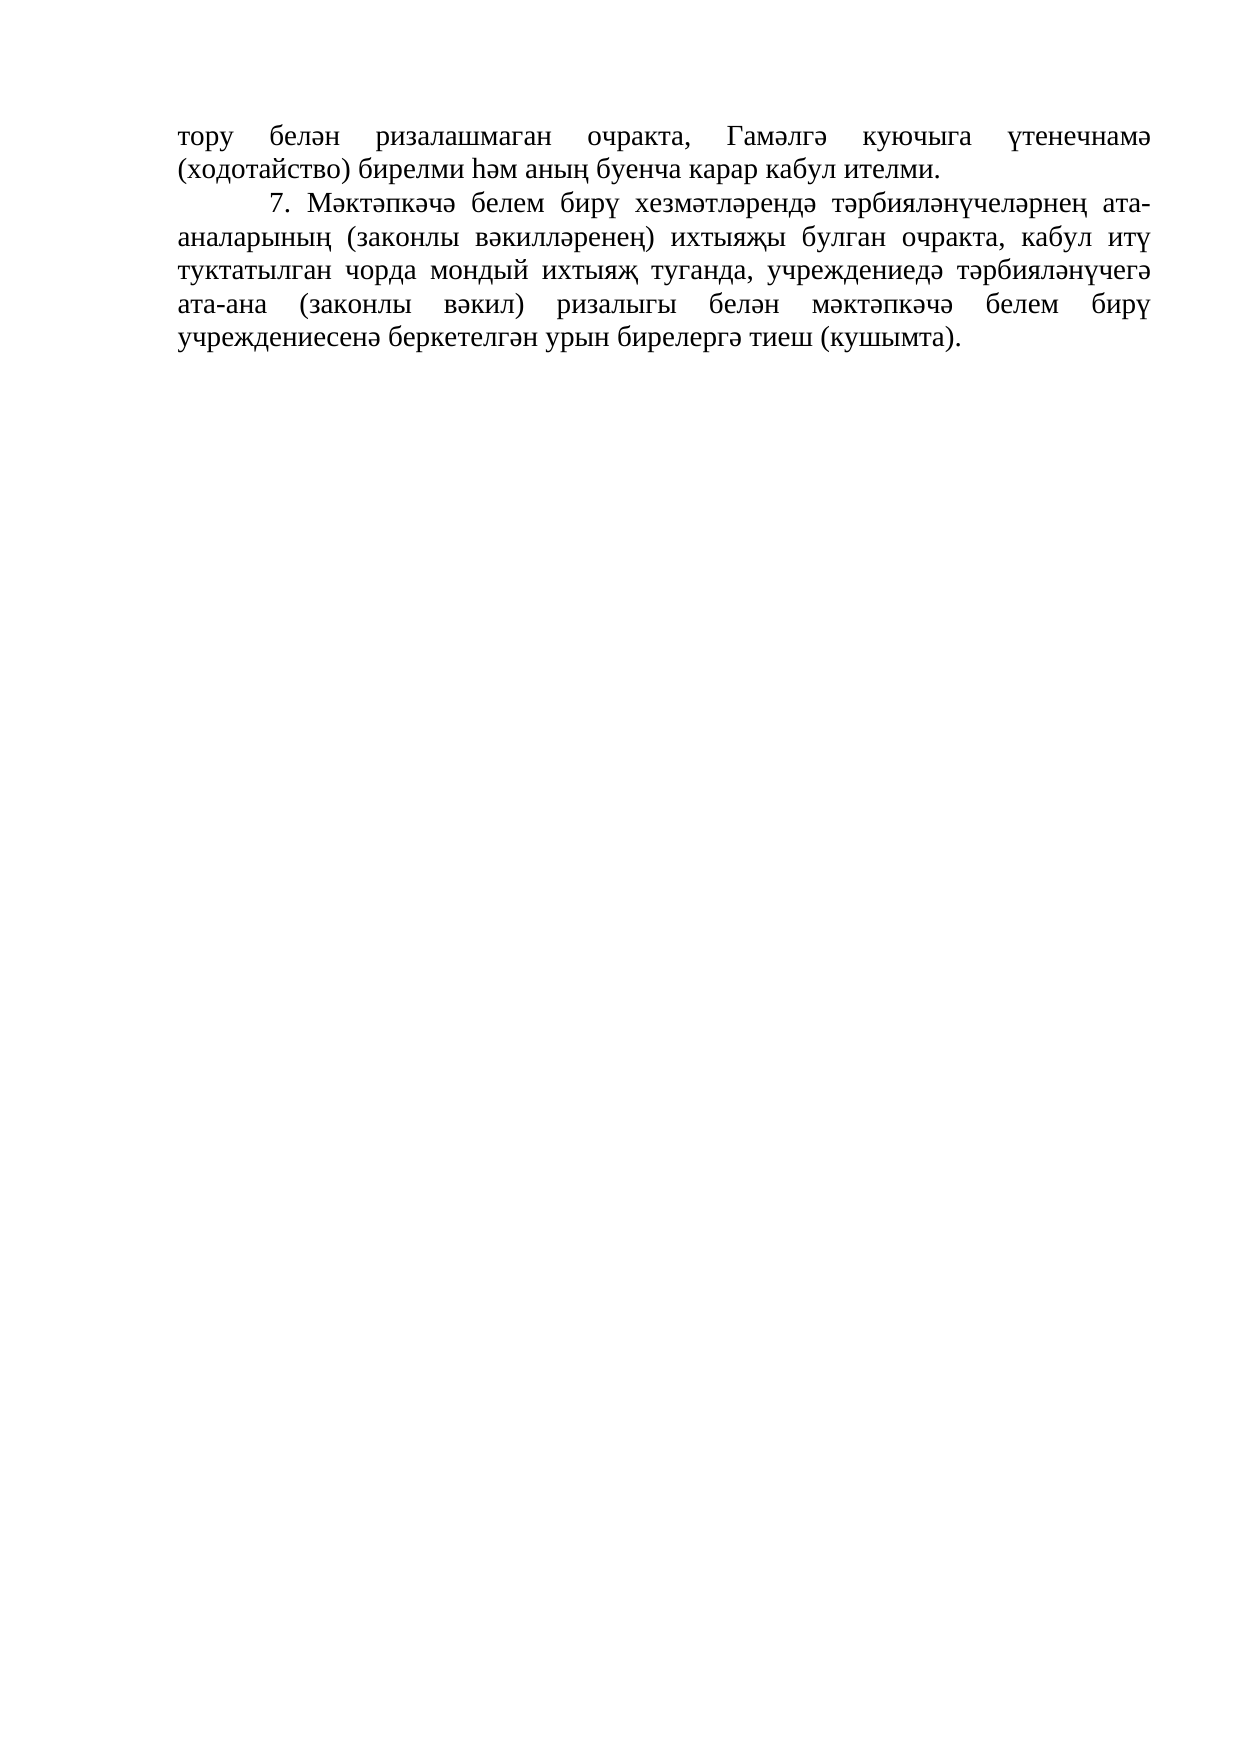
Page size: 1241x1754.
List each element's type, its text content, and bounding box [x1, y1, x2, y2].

text 7. Мәктәпкәчә белем бирү хезмәтләрендә тәрбияләнүчеләрнең ата-аналарының (законлы вәкилләренең) ихтыяҗы булган очракта, кабул итү туктатылган чорда мондый ихтыяҗ туганда, учреждениедә тәрбияләнүчегә ата-ана (законлы вәкил) ризалыгы белән мәктәпкәчә белем бирү учреждениесенә беркетелгән урын бирелергә тиеш (кушымта). [177, 185, 1152, 353]
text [177, 118, 1152, 185]
